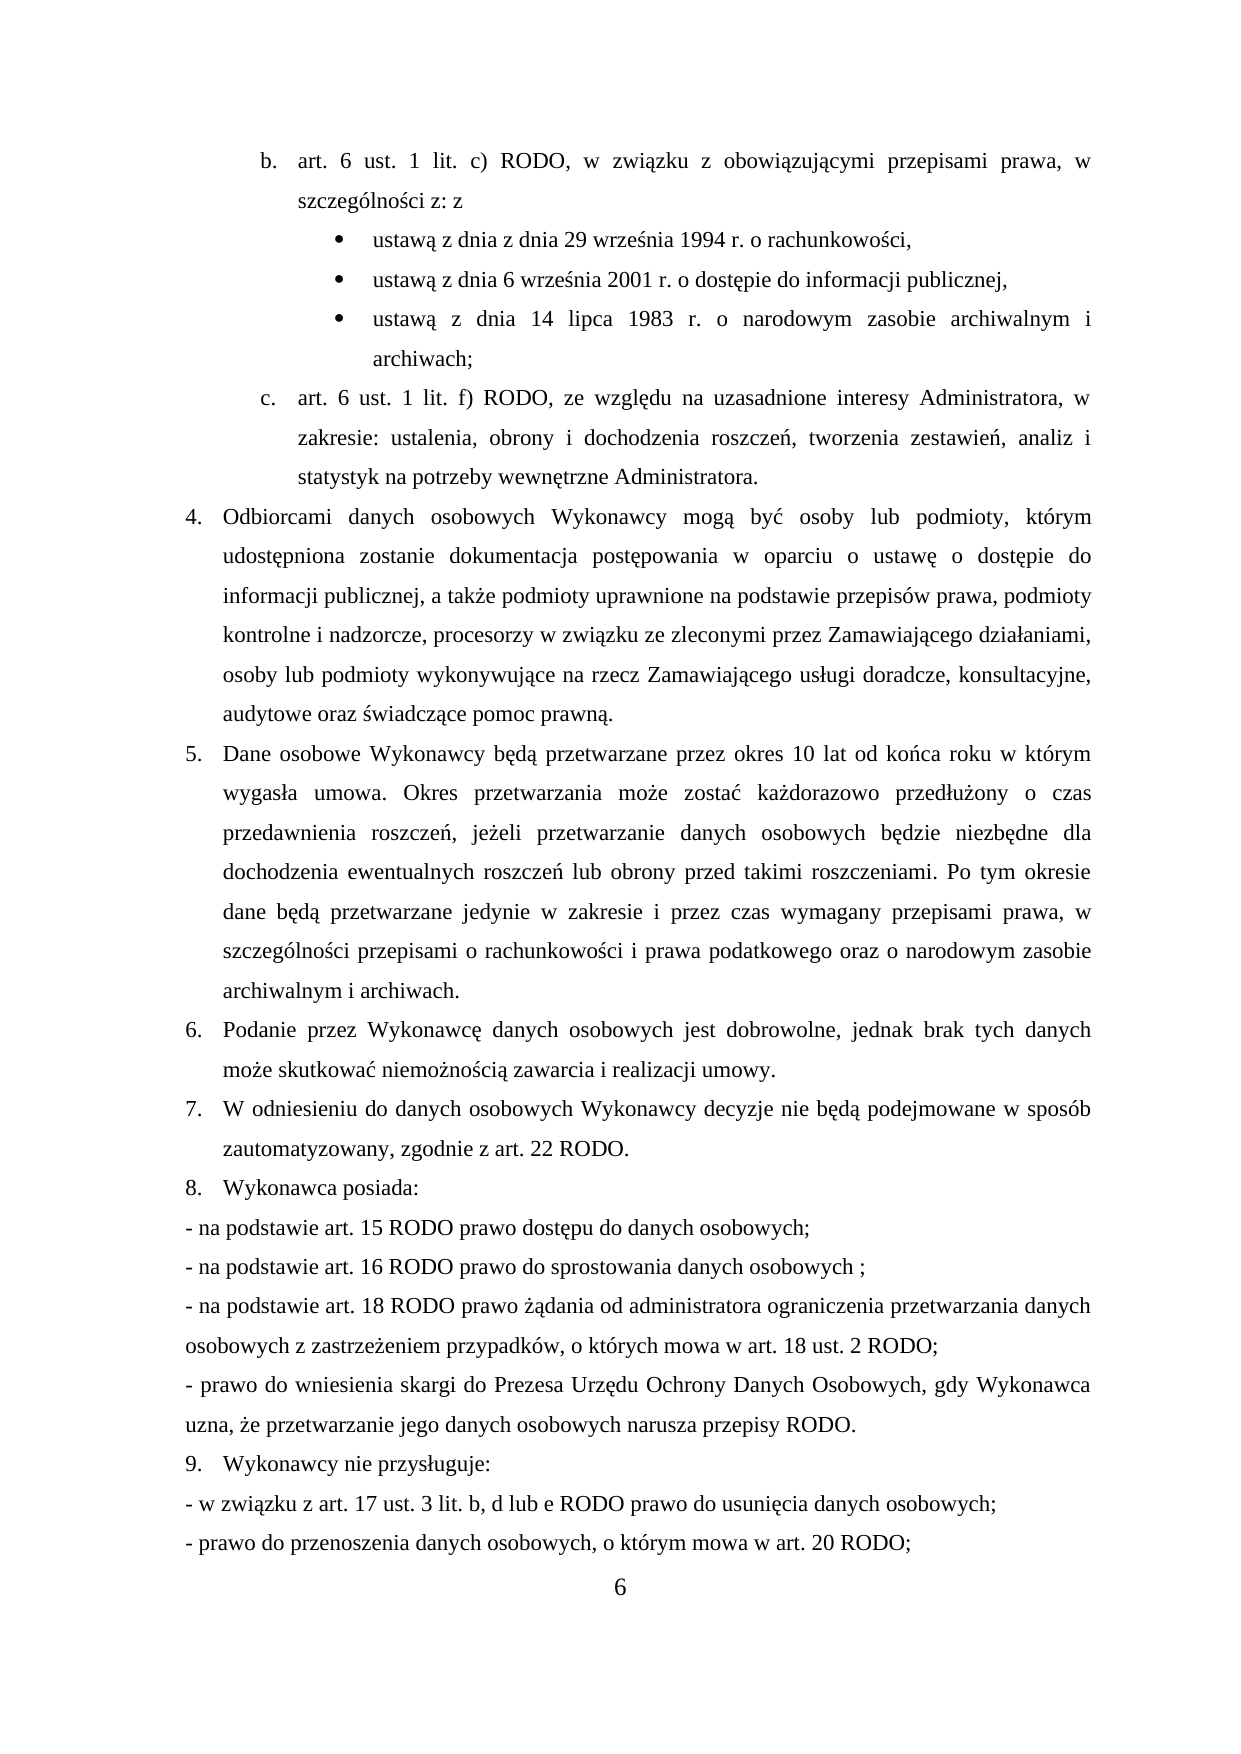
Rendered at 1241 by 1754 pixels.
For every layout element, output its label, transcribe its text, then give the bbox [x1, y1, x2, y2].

list Dane osobowe Wykonawcy będą przetwarzane przez okres 10 lat od końca roku w którym wygasła umowa. Okres przetwarzania może zostać każdorazowo przedłużony o czas przedawnienia roszczeń, jeżeli przetwarzanie danych osobowych będzie niezbędne dla dochodzenia ewentualnych roszczeń lub obrony przed takimi roszczeniami. Po tym okresie dane będą przetwarzane jedynie w zakresie i przez czas wymagany przepisami prawa, w szczególności przepisami o rachunkowości i prawa podatkowego oraz o narodowym zasobie archiwalnym i archiwach. [185, 740, 1093, 1003]
list ustawą z dnia 14 lipca 1983 r. o narodowym zasobie archiwalnym i archiwach; [335, 306, 1093, 371]
list ustawą z dnia 6 września 2001 r. o dostępie do informacji publicznej, [335, 266, 1093, 292]
list art. 6 ust. 1 lit. c) RODO, w związku z obowiązującymi przepisami prawa, w szczególności z: z [260, 148, 1093, 213]
list art. 6 ust. 1 lit. f) RODO, ze względu na uzasadnione interesy Administratora, w zakresie: ustalenia, obrony i dochodzenia roszczeń, tworzenia zestawień, analiz i statystyk na potrzeby wewnętrzne Administratora. [260, 384, 1093, 490]
list ustawą z dnia z dnia 29 września 1994 r. o rachunkowości, [335, 227, 1093, 253]
list Podanie przez Wykonawcę danych osobowych jest dobrowolne, jednak brak tych danych może skutkować niemożnością zawarcia i realizacji umowy. [185, 1016, 1093, 1082]
list Odbiorcami danych osobowych Wykonawcy mogą być osoby lub podmioty, którym udostępniona zostanie dokumentacja postępowania w oparciu o ustawę o dostępie do informacji publicznej, a także podmioty uprawnione na podstawie przepisów prawa, podmioty kontrolne i nadzorcze, procesorzy w związku ze zleconymi przez Zamawiającego działaniami, osoby lub podmioty wykonywujące na rzecz Zamawiającego usługi doradcze, konsultacyjne, audytowe oraz świadczące pomoc prawną. [185, 503, 1093, 727]
list Wykonawcy nie przysługuje: [185, 1450, 1093, 1477]
text - prawo do wniesienia skargi do Prezesa Urzędu Ochrony Danych Osobowych, gdy Wykonawca uzna, że przetwarzanie jego danych osobowych narusza przepisy RODO. [185, 1371, 1093, 1437]
text - na podstawie art. 18 RODO prawo żądania od administratora ograniczenia przetwarzania danych osobowych z zastrzeżeniem przypadków, o których mowa w art. 18 ust. 2 RODO; [185, 1292, 1093, 1358]
text - prawo do przenoszenia danych osobowych, o którym mowa w art. 20 RODO; [148, 1529, 1093, 1556]
text - na podstawie art. 15 RODO prawo dostępu do danych osobowych; [148, 1213, 1093, 1240]
list W odniesieniu do danych osobowych Wykonawcy decyzje nie będą podejmowane w sposób zautomatyzowany, zgodnie z art. 22 RODO. [185, 1095, 1093, 1161]
text - w związku z art. 17 ust. 3 lit. b, d lub e RODO prawo do usunięcia danych osobowych; [148, 1490, 1093, 1516]
text - na podstawie art. 16 RODO prawo do sprostowania danych osobowych ; [148, 1253, 1093, 1279]
list Wykonawca posiada: [185, 1174, 1093, 1200]
